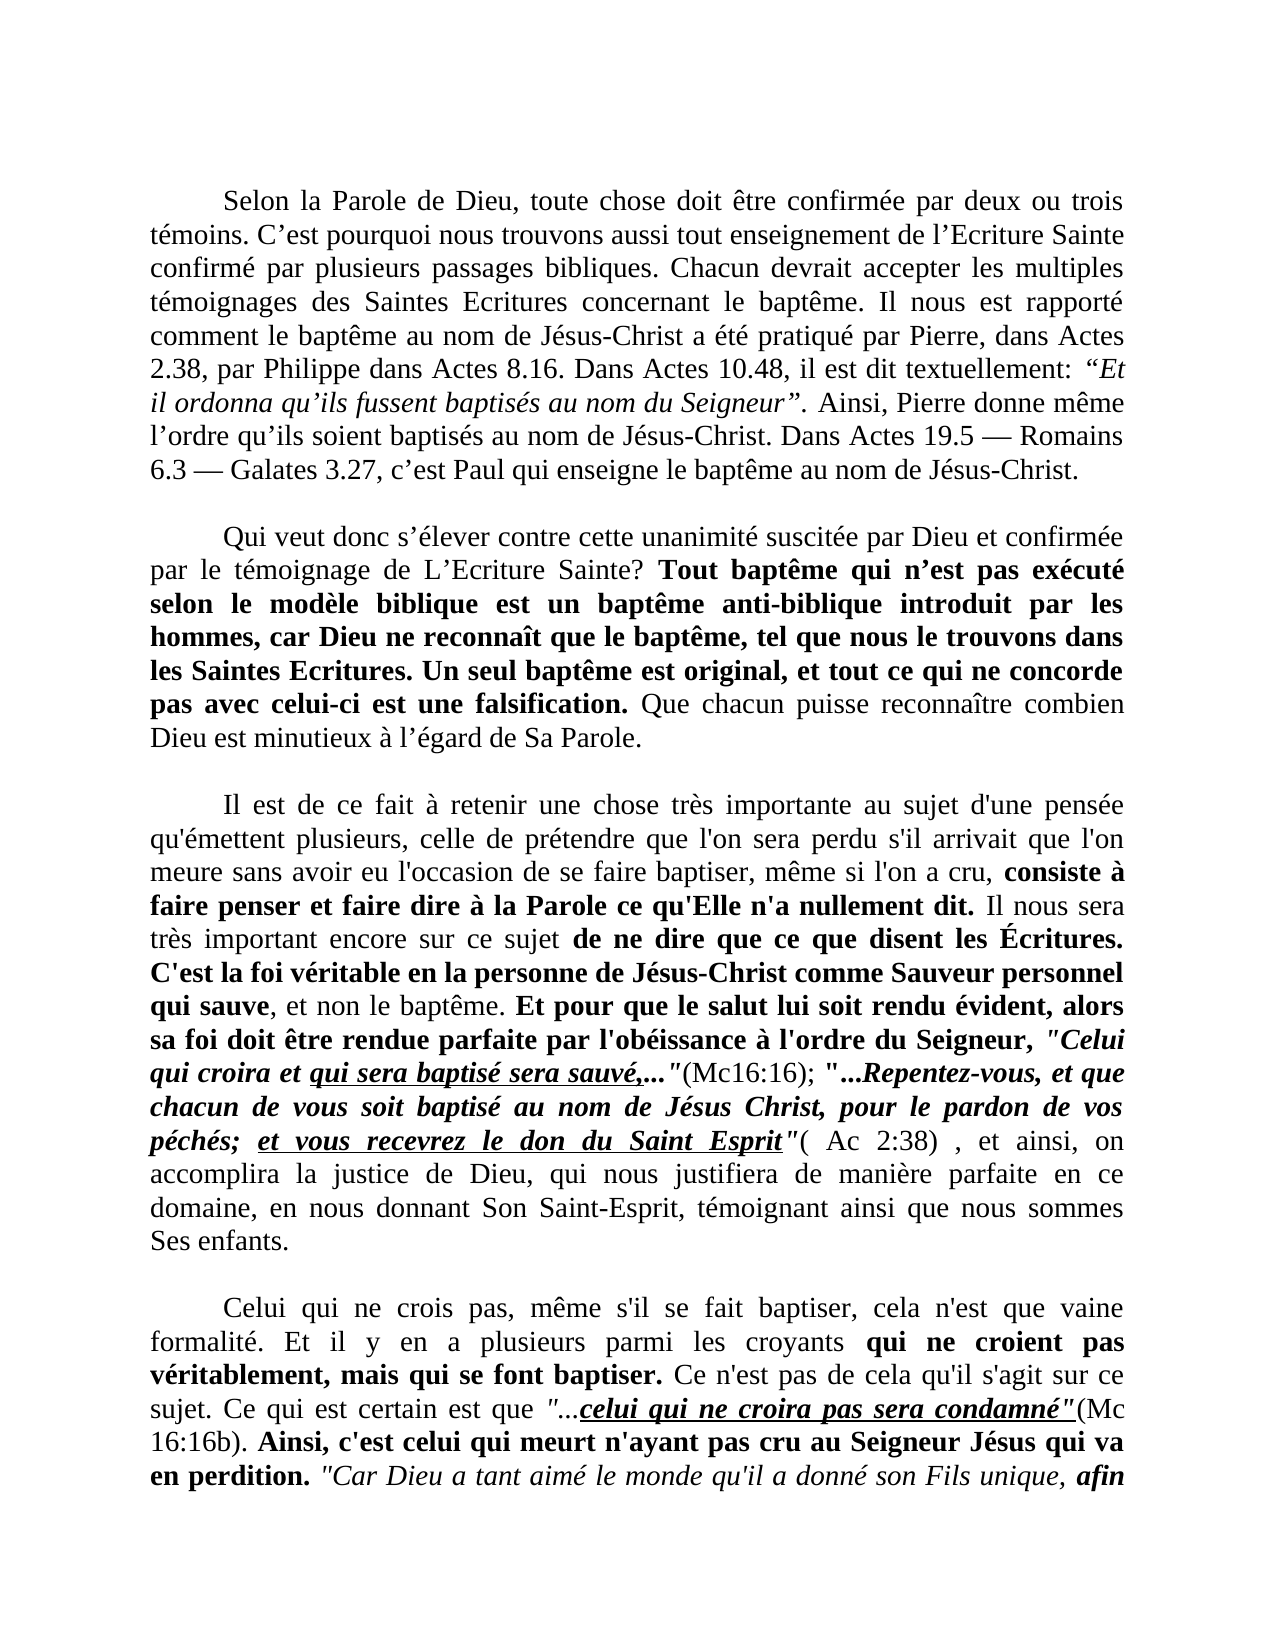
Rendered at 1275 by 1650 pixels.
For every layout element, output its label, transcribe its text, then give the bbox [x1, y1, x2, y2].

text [150, 1290, 1125, 1492]
text Selon la Parole de Dieu, toute chose doit être confirmée par deux ou trois témoins. C’est pourquoi nous trouvons aussi tout enseignement de l’Ecriture Sainte confirmé par plusieurs passages bibliques. Chacun devrait accepter les multiples témoignages des Saintes Ecritures concernant le baptême. Il nous est rapporté comment le baptême au nom de Jésus-Christ a été pratiqué par Pierre, dans Actes 2.38, par Philippe dans Actes 8.16. Dans Actes 10.48, il est dit textuellement: “Et il ordonna qu’ils fussent baptisés au nom du Seigneur”. Ainsi, Pierre donne même l’ordre qu’ils soient baptisés au nom de Jésus-Christ. Dans Actes 19.5 — Romains 6.3 — Galates 3.27, c’est Paul qui enseigne le baptême au nom de Jésus-Christ. [150, 183, 1125, 485]
text Qui veut donc s’élever contre cette unanimité suscitée par Dieu et confirmée par le témoignage de L’Ecriture Sainte? Tout baptême qui n’est pas exécuté selon le modèle biblique est un baptême anti-biblique introduit par les hommes, car Dieu ne reconnaît que le baptême, tel que nous le trouvons dans les Saintes Ecritures. Un seul baptême est original, et tout ce qui ne concorde pas avec celui-ci est une falsification. Que chacun puisse reconnaître combien Dieu est minutieux à l’égard de Sa Parole. [150, 519, 1125, 754]
text Il est de ce fait à retenir une chose très importante au sujet d'une pensée qu'émettent plusieurs, celle de prétendre que l'on sera perdu s'il arrivait que l'on meure sans avoir eu l'occasion de se faire baptiser, même si l'on a cru, consiste à faire penser et faire dire à la Parole ce qu'Elle n'a nullement dit. Il nous sera très important encore sur ce sujet de ne dire que ce que disent les Écritures. C'est la foi véritable en la personne de Jésus-Christ comme Sauveur personnel qui sauve, et non le baptême. Et pour que le salut lui soit rendu évident, alors sa foi doit être rendue parfaite par l'obéissance à l'ordre du Seigneur, "Celui qui croira et qui sera baptisé sera sauvé,..."(Mc16:16); "...Repentez-vous, et que chacun de vous soit baptisé au nom de Jésus Christ, pour le pardon de vos péchés; et vous recevrez le don du Saint Esprit"( Ac 2:38) , et ainsi, on accomplira la justice de Dieu, qui nous justifiera de manière parfaite en ce domaine, en nous donnant Son Saint-Esprit, témoignant ainsi que nous sommes Ses enfants. [150, 787, 1125, 1257]
